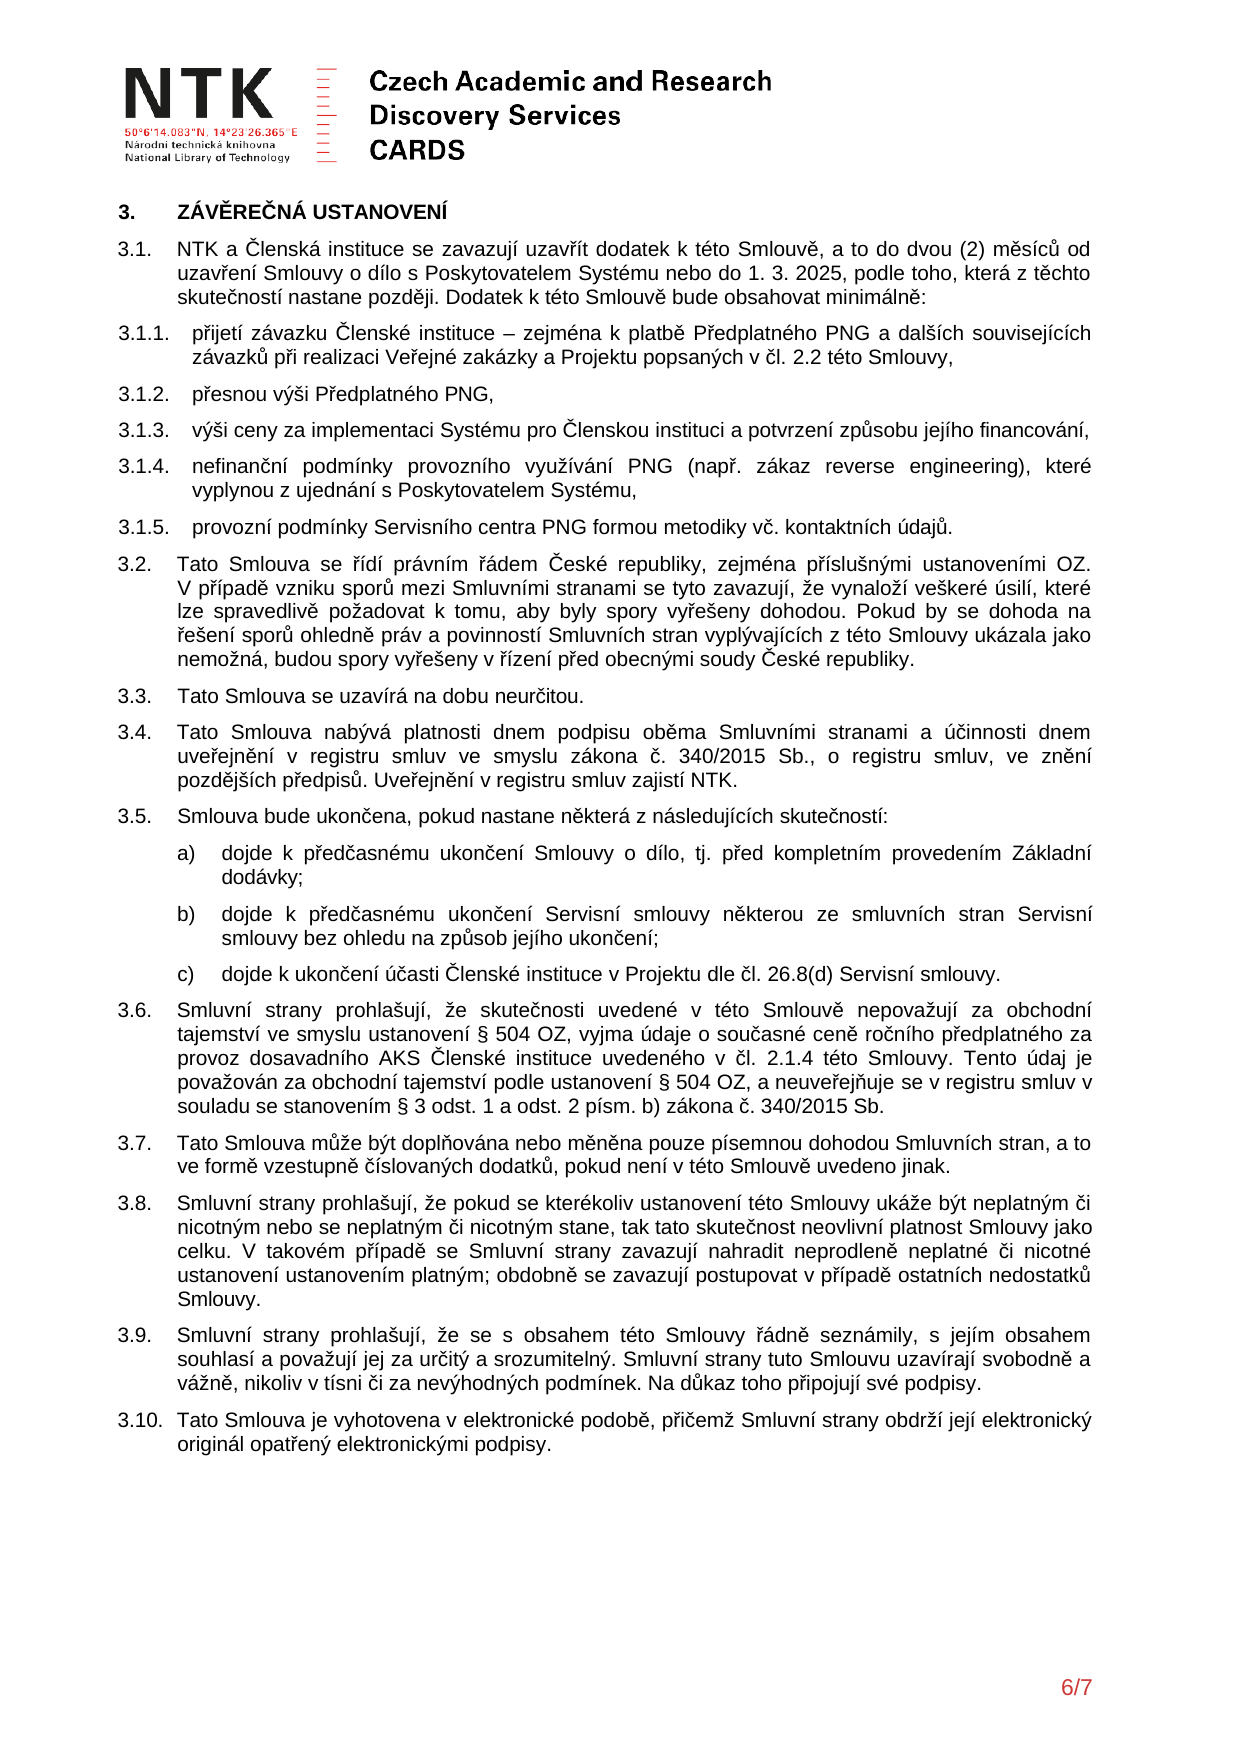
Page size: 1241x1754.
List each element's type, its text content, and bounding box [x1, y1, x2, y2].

list dojde k předčasnému ukončení Servisní smlouvy některou ze smluvních stran Servisní smlouvy bez ohledu na způsob jejího ukončení; [177, 901, 1093, 949]
list Tato Smlouva může být doplňována nebo měněna pouze písemnou dohodou Smluvních stran, a to ve formě vzestupně číslovaných dodatků, pokud není v této Smlouvě uvedeno jinak. [117, 1130, 1092, 1178]
list Smlouva bude ukončena, pokud nastane některá z následujících skutečností: [117, 804, 1105, 828]
list Smluvní strany prohlašují, že pokud se kterékoliv ustanovení této Smlouvy ukáže být neplatným či nicotným nebo se neplatným či nicotným stane, tak tato skutečnost neovlivní platnost Smlouvy jako celku. V takovém případě se Smluvní strany zavazují nahradit neprodleně neplatné či nicotné ustanovení ustanovením platným; obdobně se zavazují postupovat v případě ostatních nedostatků Smlouvy. [117, 1191, 1092, 1311]
list Smluvní strany prohlašují, že skutečnosti uvedené v této Smlouvě nepovažují za obchodní tajemství ve smyslu ustanovení § 504 OZ, vyjma údaje o současné ceně ročního předplatného za provoz dosavadního AKS Členské instituce uvedeného v čl. 2.1.4 této Smlouvy. Tento údaj je považován za obchodní tajemství podle ustanovení § 504 OZ, a neuveřejňuje se v registru smluv v souladu se stanovením § 3 odst. 1 a odst. 2 písm. b) zákona č. 340/2015 Sb. [117, 998, 1093, 1118]
list dojde k předčasnému ukončení Smlouvy o dílo, tj. před kompletním provedením Základní dodávky; [177, 841, 1093, 889]
picture [626, 70, 642, 91]
list Tato Smlouva se řídí právním řádem České republiky, zejména příslušnými ustanoveními OZ. V případě vzniku sporů mezi Smluvními stranami se tyto zavazují, že vynaloží veškeré úsilí, které lze spravedlivě požadovat k tomu, aby byly spory vyřešeny dohodou. Pokud by se dohoda na řešení sporů ohledně práv a povinností Smluvních stran vyplývajících z této Smlouvy ukázala jako nemožná, budou spory vyřešeny v řízení před obecnými soudy České republiky. [117, 551, 1092, 671]
list dojde k ukončení účasti Členské instituce v Projektu dle čl. 26.8(d) Servisní smlouvy. [177, 962, 1105, 986]
list Tato Smlouva nabývá platnosti dnem podpisu oběma Smluvními stranami a účinnosti dnem uveřejnění v registru smluv ve smyslu zákona č. 340/2015 Sb., o registru smluv, ve znění pozdějších předpisů. Uveřejnění v registru smluv zajistí NTK. [117, 720, 1092, 792]
list Tato Smlouva je vyhotovena v elektronické podobě, přičemž Smluvní strany obdrží její elektronický originál opatřený elektronickými podpisy. [117, 1408, 1092, 1456]
list nefinanční podmínky provozního využívání PNG (např. zákaz reverse engineering), které vyplynou z ujednání s Poskytovatelem Systému, [118, 454, 1092, 502]
list přesnou výši Předplatného PNG, [118, 382, 1105, 406]
list přijetí závazku Členské instituce – zejména k platbě Předplatného PNG a dalších souvisejících závazků při realizaci Veřejné zakázky a Projektu popsaných v čl. 2.2 této Smlouvy, [118, 321, 1092, 369]
list Smluvní strany prohlašují, že se s obsahem této Smlouvy řádně seznámily, s jejím obsahem souhlasí a považují jej za určitý a srozumitelný. Smluvní strany tuto Smlouvu uzavírají svobodně a vážně, nikoliv v tísni či za nevýhodných podmínek. Na důkaz toho připojují své podpisy. [117, 1323, 1092, 1395]
list Tato Smlouva se uzavírá na dobu neurčitou. [117, 684, 1105, 708]
list NTK a Členská instituce se zavazují uzavřít dodatek k této Smlouvě, a to do dvou (2) měsíců od uzavření Smlouvy o dílo s Poskytovatelem Systému nebo do 1. 3. 2025, podle toho, která z těchto skutečností nastane později. Dodatek k této Smlouvě bude obsahovat minimálně: [117, 237, 1092, 309]
picture [610, 76, 624, 91]
list výši ceny za implementaci Systému pro Členskou instituci a potvrzení způsobu jejího financování, [118, 418, 1105, 442]
picture [652, 70, 771, 91]
picture [125, 68, 297, 163]
picture [370, 70, 561, 91]
subtitle ZÁVĚREČNÁ USTANOVENÍ [118, 200, 1105, 224]
picture [370, 104, 620, 160]
list provozní podmínky Servisního centra PNG formou metodiky vč. kontaktních údajů. [118, 515, 1105, 539]
picture [593, 76, 607, 91]
picture [564, 70, 585, 91]
